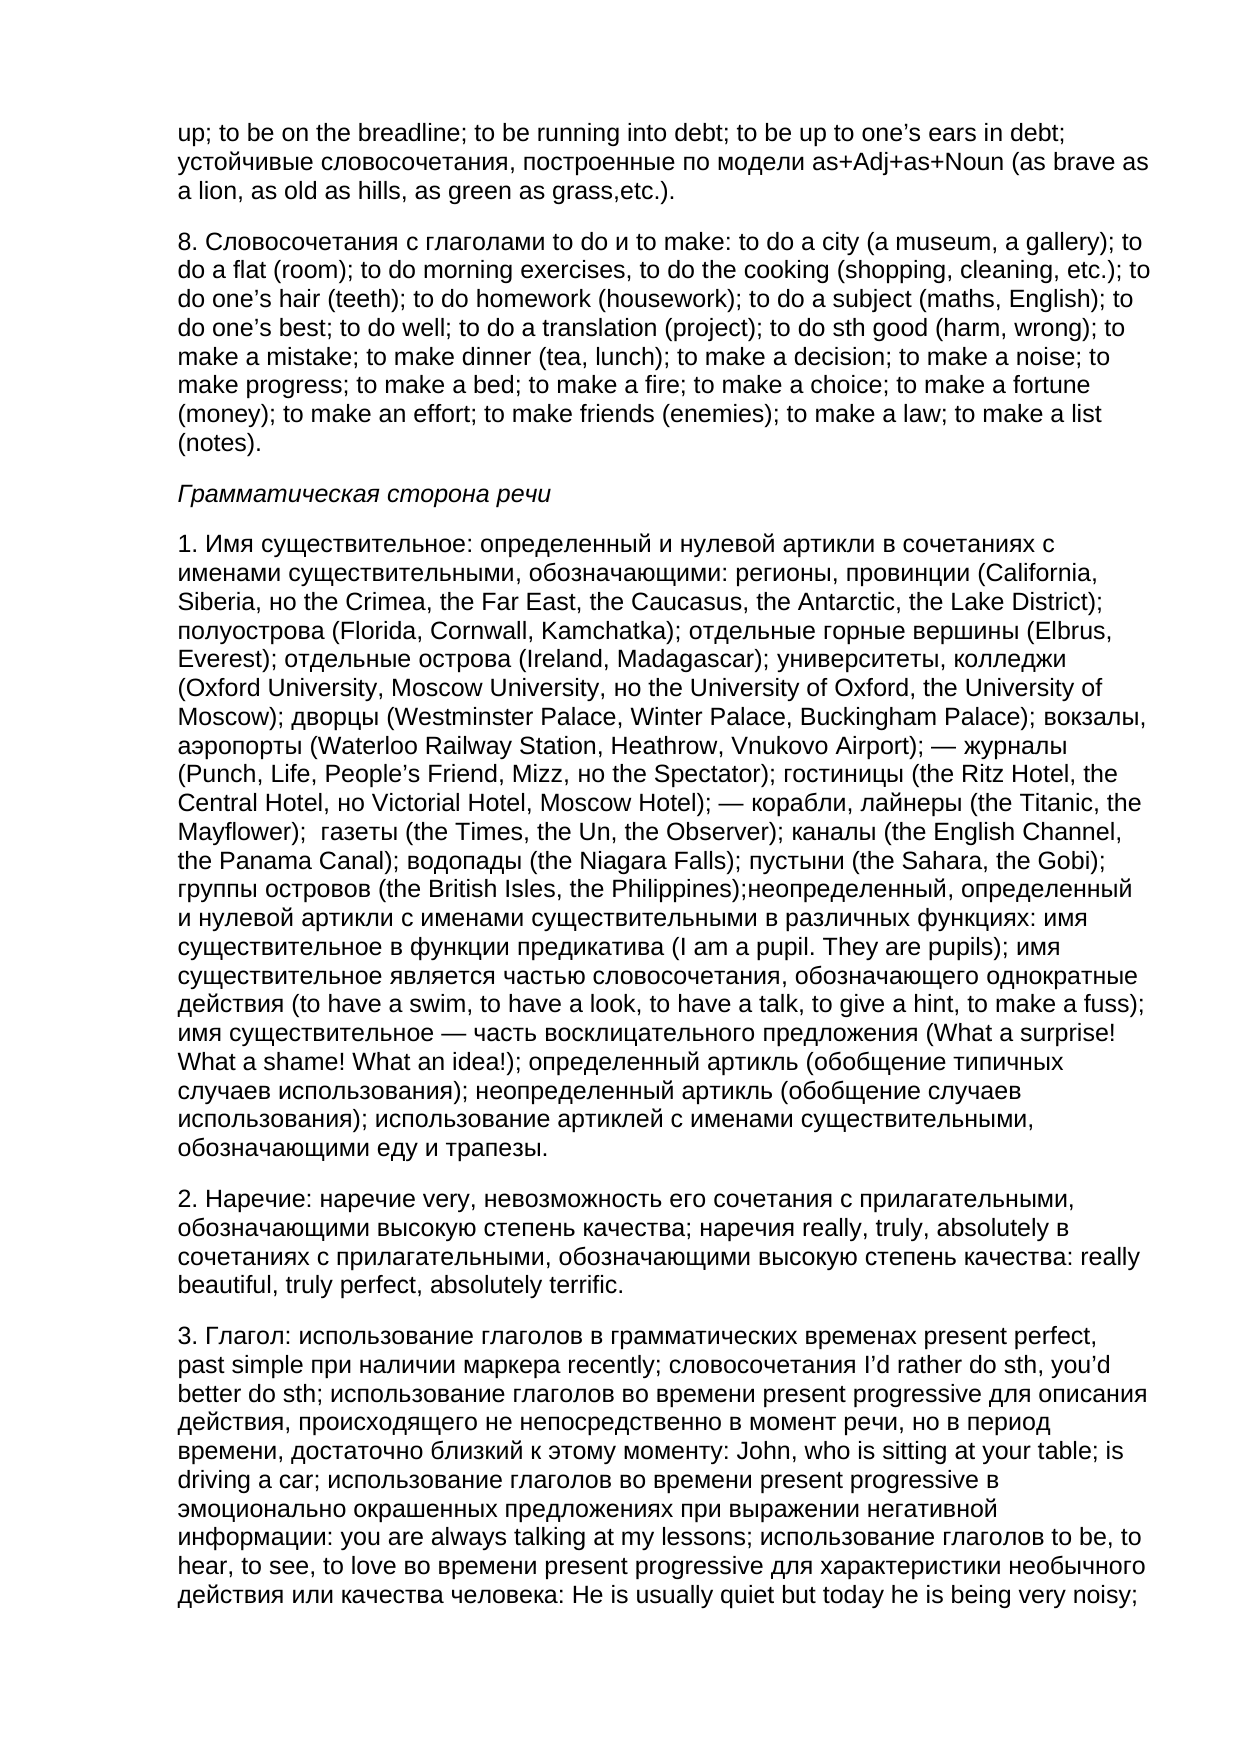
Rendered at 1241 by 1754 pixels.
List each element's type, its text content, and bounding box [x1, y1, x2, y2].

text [177, 118, 1152, 204]
text 1. Имя существительное: определенный и нулевой артикли в сочетаниях с именами существительными, обозначающими: регионы, провинции (California, Siberia, но the Crimea, the Far East, the Caucasus, the Antarctic, the Lake District); полуострова (Florida, Cornwall, Kamchatka); отдельные горные вершины (Elbrus, Everest); отдельные острова (Ireland, Madagascar); университеты, колледжи (Oxford University, Moscow University, но the University of Oxford, the University of Moscow); дворцы (Westminster Palace, Winter Palace, Buckingham Palace); вокзалы, аэропорты (Waterloo Railway Station, Heathrow, Vnukovo Airport); — журналы (Punch, Life, People’s Friend, Mizz, но the Spectator); гостиницы (the Ritz Hotel, the Central Hotel, но Victorial Hotel, Moscow Hotel); — корабли, лайнеры (the Titanic, the Mayflower); газеты (the Times, the Un, the Observer); каналы (the English Channel, the Panama Canal); водопады (the Niagara Falls); пустыни (the Sahara, the Gobi); группы островов (the British Isles, the Philippines);неопределенный, определенный и нулевой артикли с именами существительными в различных функциях: имя существительное в функции предикатива (I am a pupil. They are pupils); имя существительное является частью словосочетания, обозначающего однократные действия (to have a swim, to have a look, to have a talk, to give a hint, to make a fuss); имя существительное — часть восклицательного предложения (What a surprise! What a shame! What an idea!); определенный артикль (обобщение типичных случаев использования); неопределенный артикль (обобщение случаев использования); использование артиклей с именами существительными, обозначающими еду и трапезы. [177, 529, 1152, 1162]
text 8. Словосочетания с глаголами to do и to make: to do a city (a museum, a gallery); to do a flat (room); to do morning exercises, to do the cooking (shopping, cleaning, etc.); to do one’s hair (teeth); to do homework (housework); to do a subject (maths, English); to do one’s best; to do well; to do a translation (project); to do sth good (harm, wrong); to make a mistake; to make dinner (tea, lunch); to make a decision; to make a noise; to make progress; to make a bed; to make a fire; to make a choice; to make a fortune (money); to make an effort; to make friends (enemies); to make a law; to make a list (notes). [177, 226, 1152, 456]
text 2. Наречие: наречие very, невозможность его сочетания с прилагательными, обозначающими высокую степень качества; наречия really, truly, absolutely в сочетаниях с прилагательными, обозначающими высокую степень качества: really beautiful, truly perfect, absolutely terrific. [177, 1184, 1152, 1299]
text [177, 1321, 1152, 1608]
text Грамматическая сторона речи [177, 478, 1152, 507]
